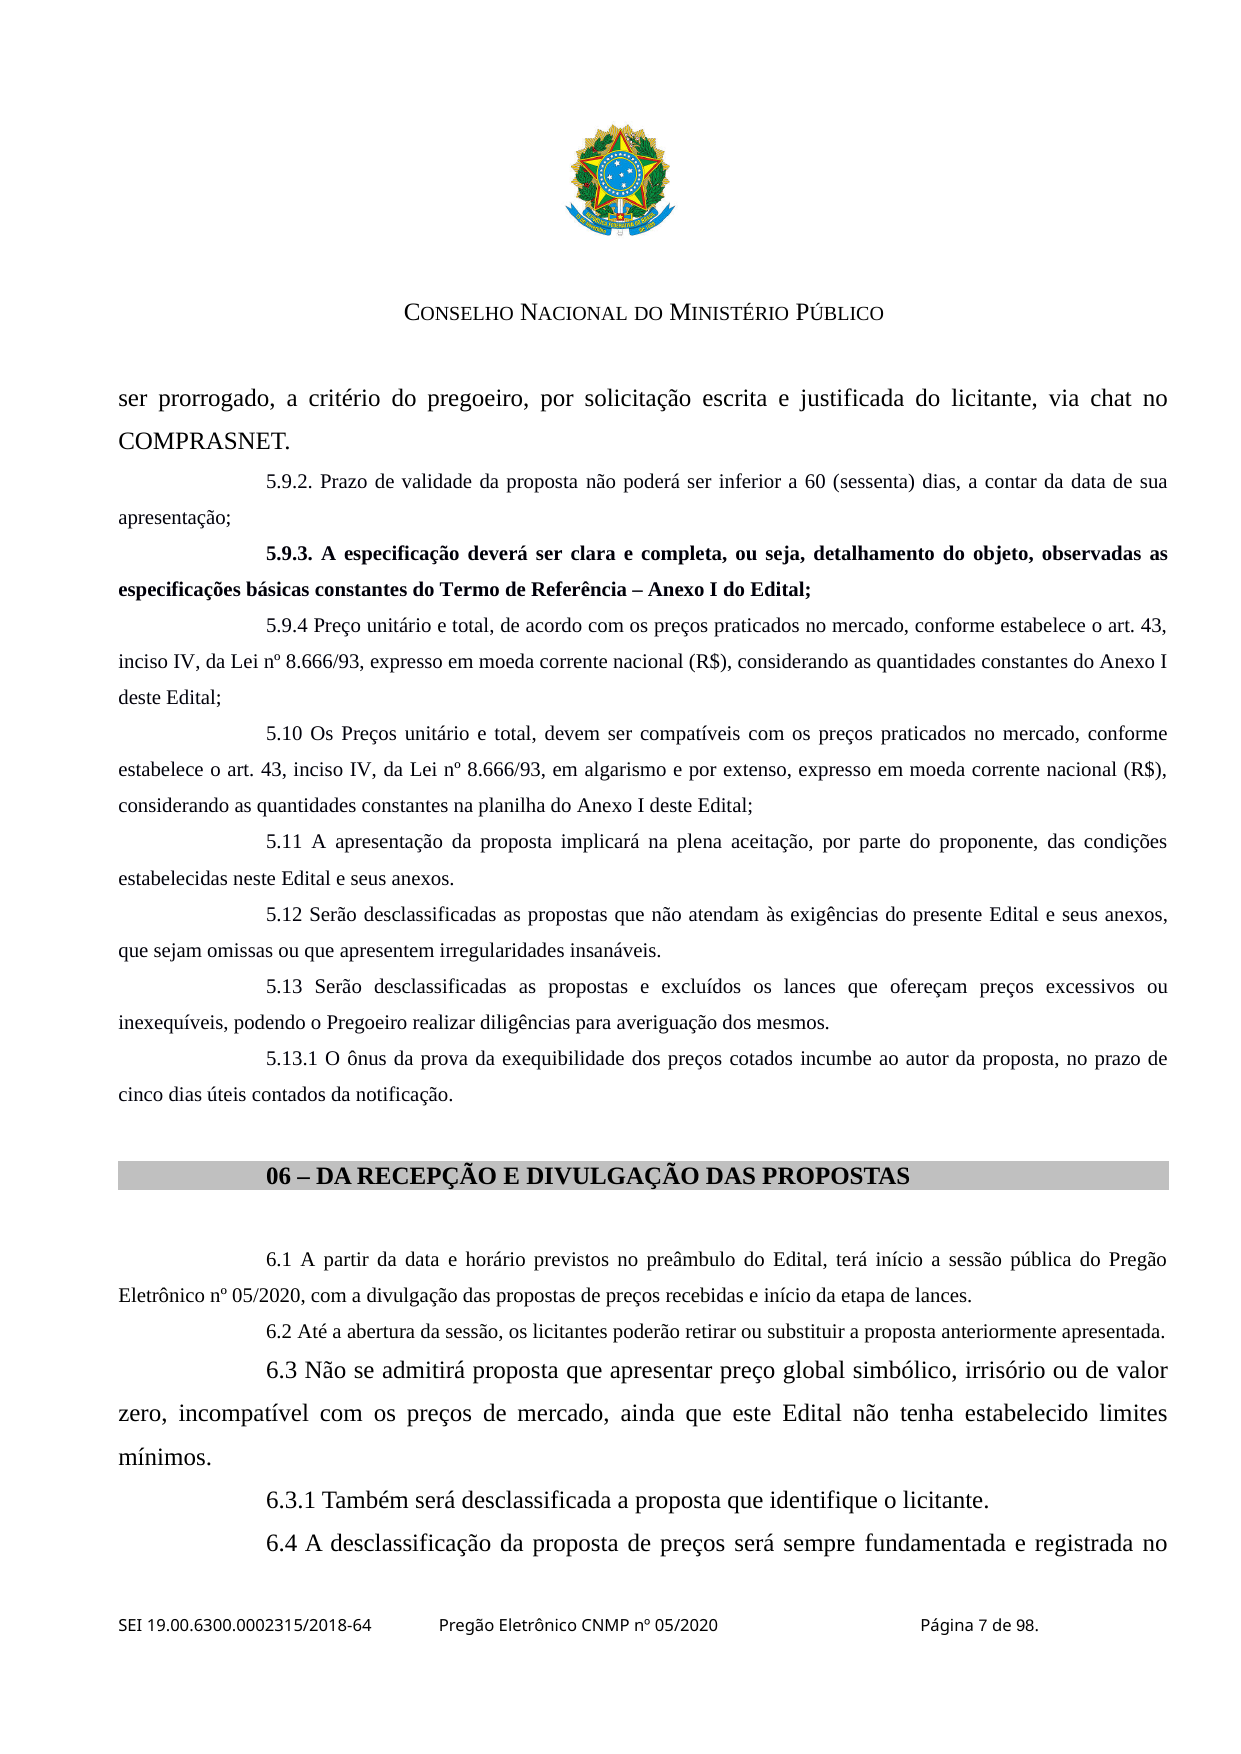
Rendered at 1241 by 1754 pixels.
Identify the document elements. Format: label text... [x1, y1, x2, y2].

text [118, 1528, 1169, 1557]
text 5.12 Serão desclassificadas as propostas que não atendam às exigências do presente Edital e seus anexos, que sejam omissas ou que apresentem irregularidades insanáveis. [118, 902, 1169, 962]
text 6.2 Até a abertura da sessão, os licitantes poderão retirar ou substituir a proposta anteriormente apresentada. [118, 1319, 1169, 1343]
text 5.13.1 O ônus da prova da exequibilidade dos preços cotados incumbe ao autor da proposta, no prazo de cinco dias úteis contados da notificação. [118, 1046, 1169, 1106]
text 5.10 Os Preços unitário e total, devem ser compatíveis com os preços praticados no mercado, conforme estabelece o art. 43, inciso IV, da Lei nº 8.666/93, em algarismo e por extenso, expresso em moeda corrente nacional (R$), considerando as quantidades constantes na planilha do Anexo I deste Edital; [118, 721, 1169, 817]
subtitle 06 – DA RECEPÇÃO E DIVULGAÇÃO DAS PROPOSTAS [118, 1161, 1169, 1190]
text 5.13 Serão desclassificadas as propostas e excluídos os lances que ofereçam preços excessivos ou inexequíveis, podendo o Pregoeiro realizar diligências para averiguação dos mesmos. [118, 974, 1169, 1034]
text 5.9.2. Prazo de validade da proposta não poderá ser inferior a 60 (sessenta) dias, a contar da data de sua apresentação; [118, 469, 1169, 529]
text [118, 383, 1169, 455]
text 6.1 A partir da data e horário previstos no preâmbulo do Edital, terá início a sessão pública do Pregão Eletrônico nº 05/2020, com a divulgação das propostas de preços recebidas e início da etapa de lances. [118, 1247, 1169, 1307]
text 5.9.4 Preço unitário e total, de acordo com os preços praticados no mercado, conforme estabelece o art. 43, inciso IV, da Lei nº 8.666/93, expresso em moeda corrente nacional (R$), considerando as quantidades constantes do Anexo I deste Edital; [118, 613, 1169, 709]
text 6.3.1 Também será desclassificada a proposta que identifique o licitante. [118, 1485, 1169, 1513]
text 6.3 Não se admitirá proposta que apresentar preço global simbólico, irrisório ou de valor zero, incompatível com os preços de mercado, ainda que este Edital não tenha estabelecido limites mínimos. [118, 1355, 1169, 1470]
text 5.11 A apresentação da proposta implicará na plena aceitação, por parte do proponente, das condições estabelecidas neste Edital e seus anexos. [118, 829, 1169, 889]
text 5.9.3. A especificação deverá ser clara e completa, ou seja, detalhamento do objeto, observadas as especificações básicas constantes do Termo de Referência – Anexo I do Edital; [118, 541, 1169, 601]
